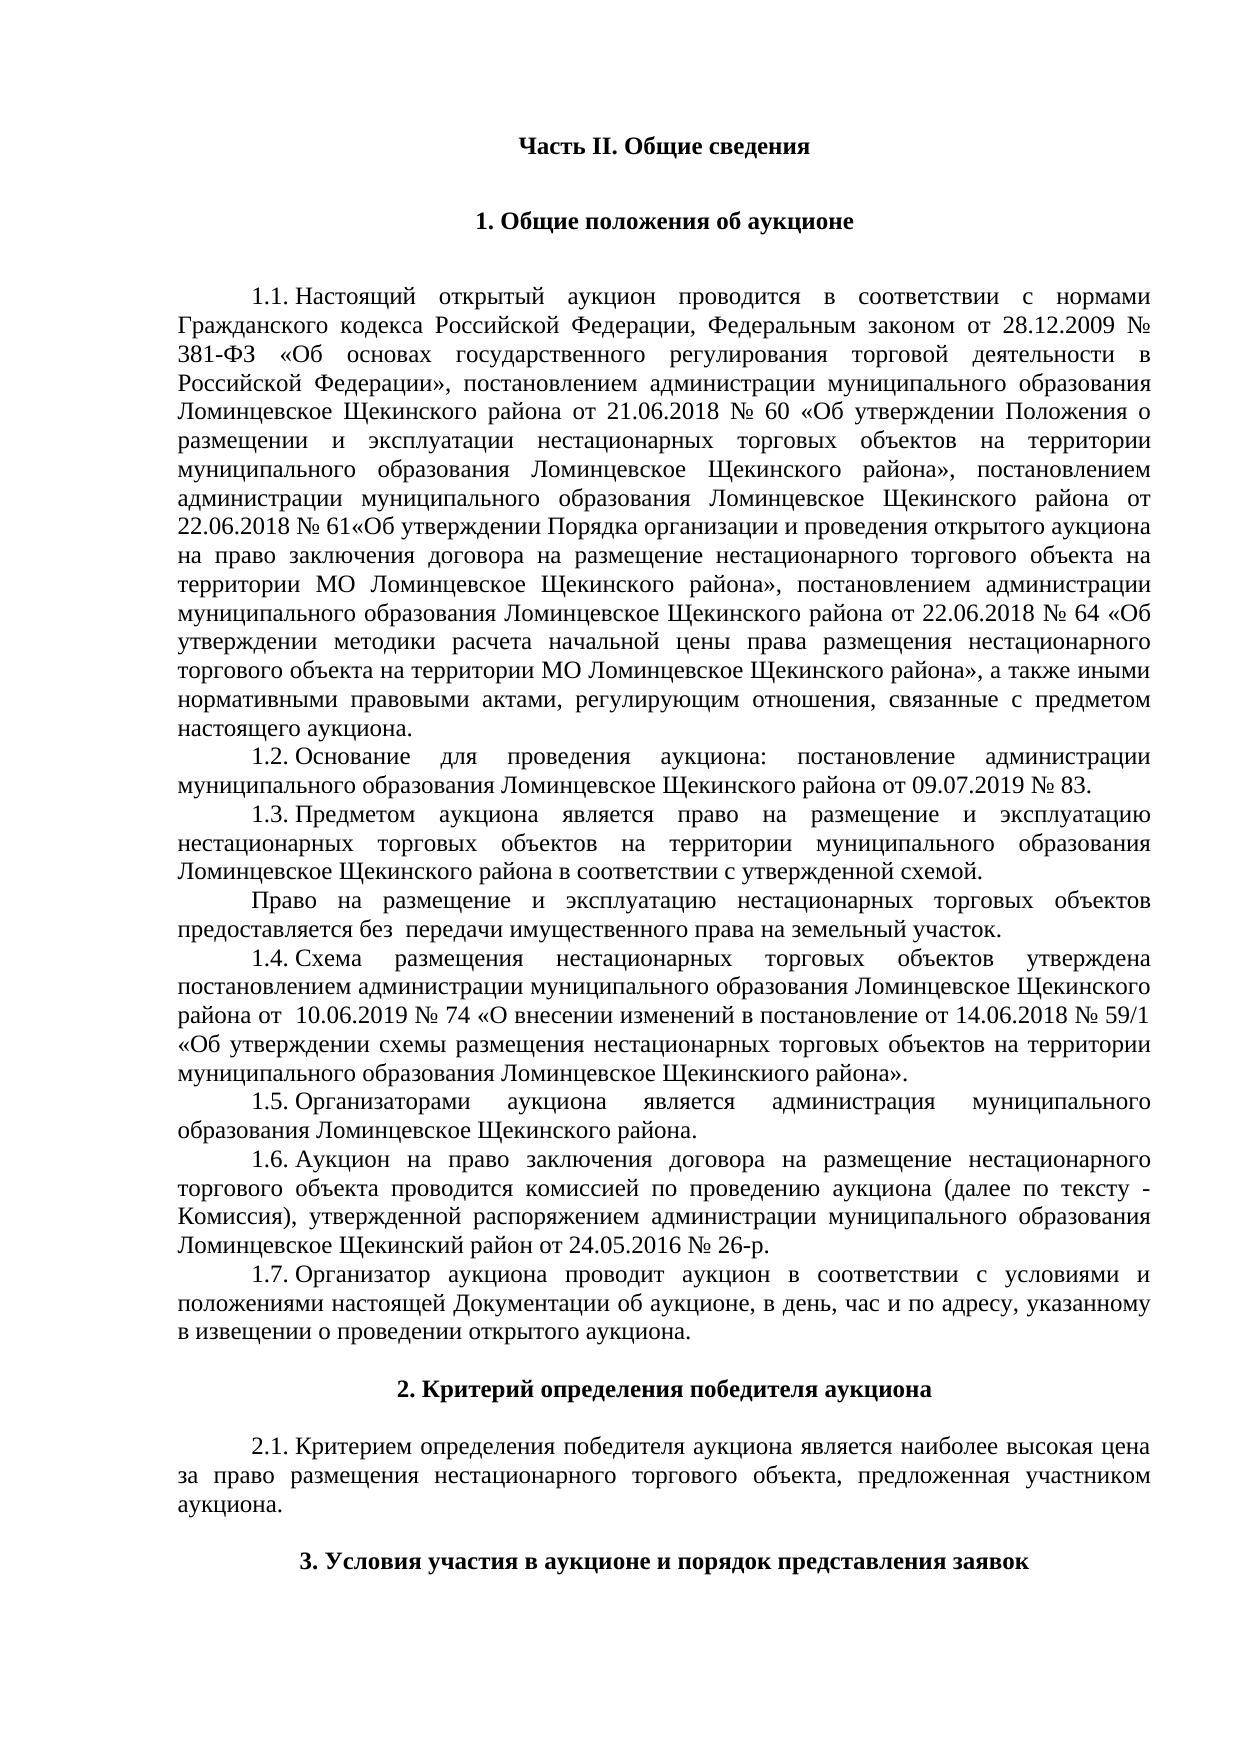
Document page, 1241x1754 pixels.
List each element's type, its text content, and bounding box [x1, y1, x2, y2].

text 3. Условия участия в аукционе и порядок представления заявок [177, 1546, 1152, 1575]
text 1.5. Организаторами аукциона является администрация муниципального образования Ломинцевское Щекинского района. [177, 1086, 1152, 1144]
text 1.7. Организатор аукциона проводит аукцион в соответствии с условиями и положениями настоящей Документации об аукционе, в день, час и по адресу, указанному в извещении о проведении открытого аукциона. [177, 1259, 1152, 1345]
text 1.6. Аукцион на право заключения договора на размещение нестационарного торгового объекта проводится комиссией по проведению аукциона (далее по тексту - Комиссия), утвержденной распоряжением администрации муниципального образования Ломинцевское Щекинский район от 24.05.2016 № 26-р. [177, 1144, 1152, 1259]
text 1.4. Схема размещения нестационарных торговых объектов утверждена постановлением администрации муниципального образования Ломинцевское Щекинского района от 10.06.2019 № 74 «О внесении изменений в постановление от 14.06.2018 № 59/1 «Об утверждении схемы размещения нестационарных торговых объектов на территории муниципального образования Ломинцевское Щекинскиого района». [177, 943, 1152, 1086]
text 1.3. Предметом аукциона является право на размещение и эксплуатацию нестационарных торговых объектов на территории муниципального образования Ломинцевское Щекинского района в соответствии с утвержденной схемой. [177, 799, 1152, 885]
text Право на размещение и эксплуатацию нестационарных торговых объектов предоставляется без передачи имущественного права на земельный участок. [177, 885, 1152, 943]
text 1.1. Настоящий открытый аукцион проводится в соответствии с нормами Гражданского кодекса Российской Федерации, Федеральным законом от 28.12.2009 № 381-ФЗ «Об основах государственного регулирования торговой деятельности в Российской Федерации», постановлением администрации муниципального образования Ломинцевское Щекинского района от 21.06.2018 № 60 «Об утверждении Положения о размещении и эксплуатации нестационарных торговых объектов на территории муниципального образования Ломинцевское Щекинского района», постановлением администрации муниципального образования Ломинцевское Щекинского района от 22.06.2018 № 61«Об утверждении Порядка организации и проведения открытого аукциона на право заключения договора на размещение нестационарного торгового объекта на территории МО Ломинцевское Щекинского района», постановлением администрации муниципального образования Ломинцевское Щекинского района от 22.06.2018 № 64 «Об утверждении методики расчета начальной цены права размещения нестационарного торгового объекта на территории МО Ломинцевское Щекинского района», а также иными нормативными правовыми актами, регулирующим отношения, связанные с предметом настоящего аукциона. [177, 281, 1152, 741]
text 2.1. Критерием определения победителя аукциона является наиболее высокая цена за право размещения нестационарного торгового объекта, предложенная участником аукциона. [177, 1431, 1152, 1518]
text 2. Критерий определения победителя аукциона [177, 1374, 1152, 1403]
text Часть II. Общие сведения [177, 131, 1152, 160]
text 1. Общие положения об аукционе [177, 206, 1152, 235]
text 1.2. Основание для проведения аукциона: постановление администрации муниципального образования Ломинцевское Щекинского района от 09.07.2019 № 83. [177, 741, 1152, 799]
